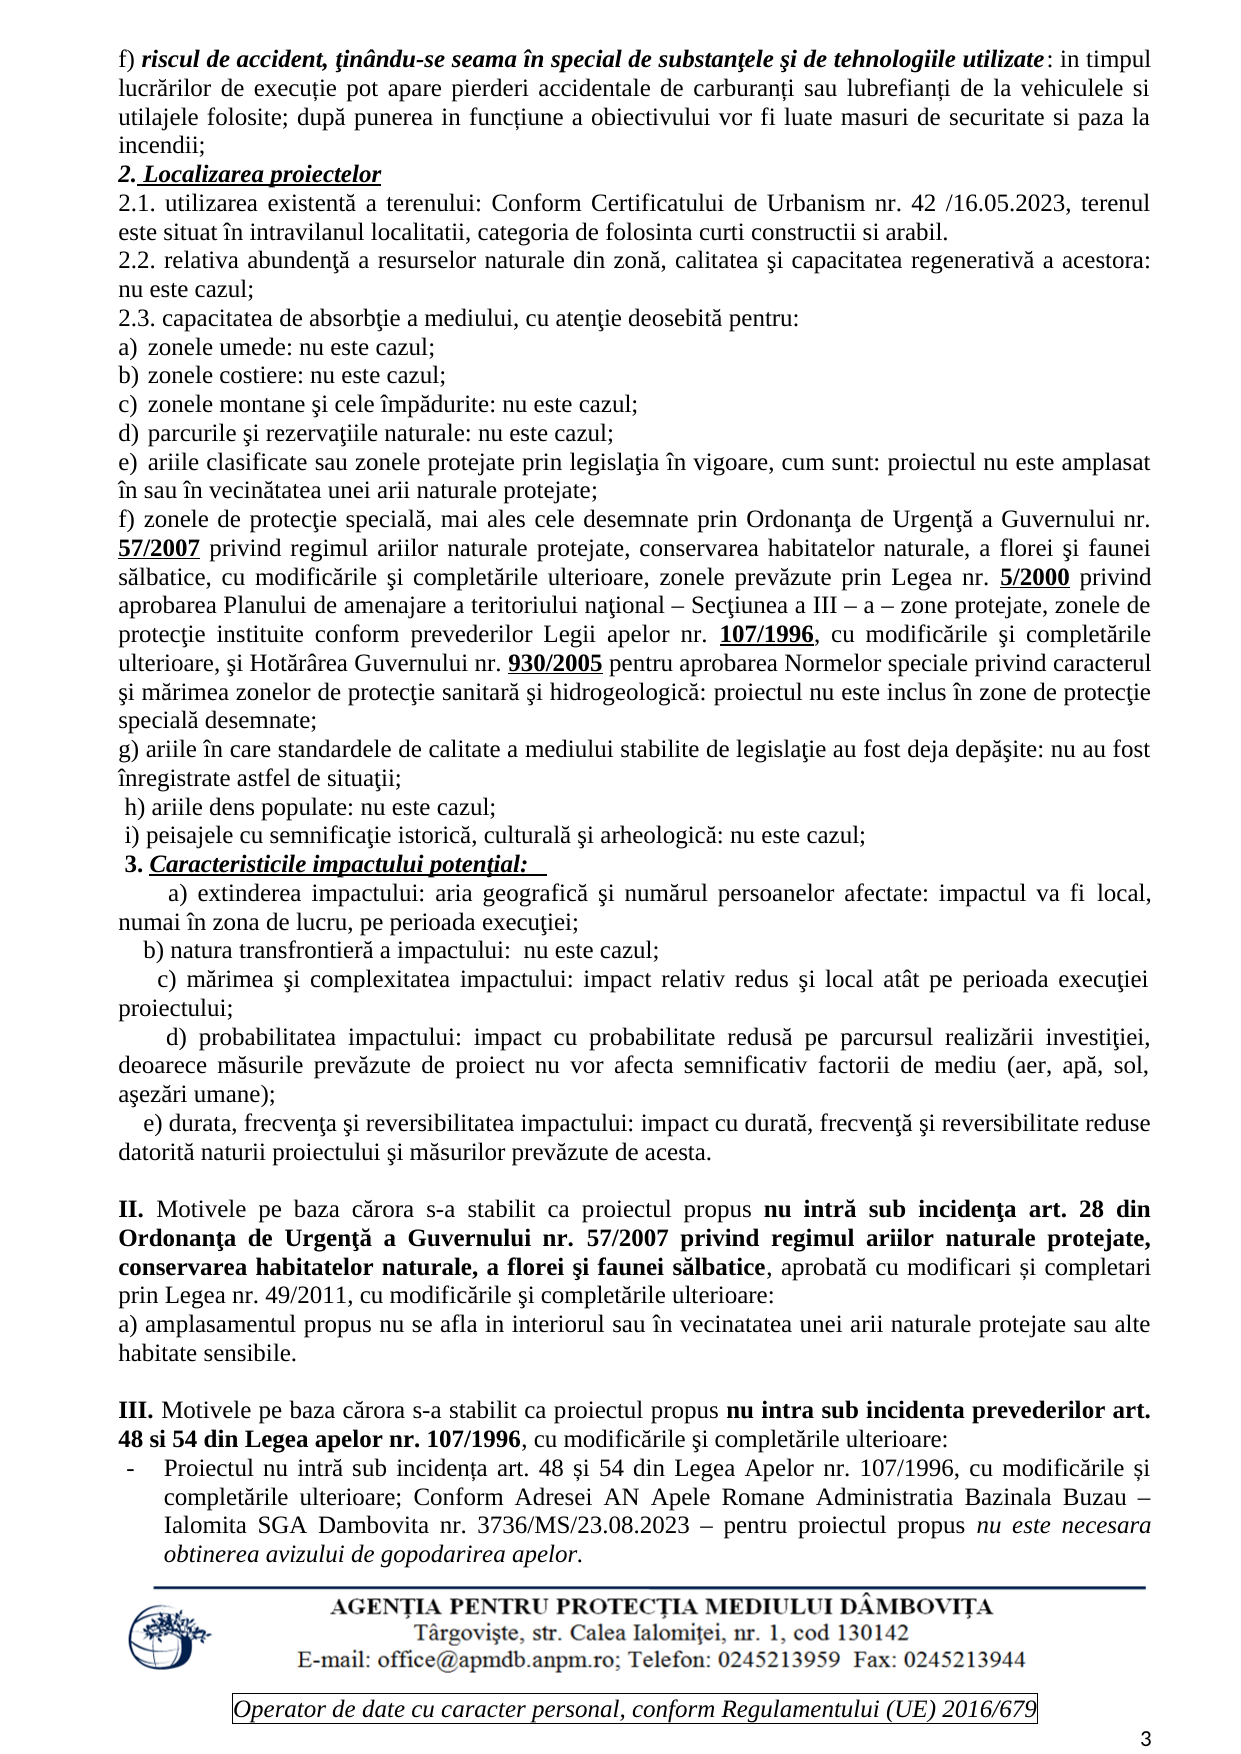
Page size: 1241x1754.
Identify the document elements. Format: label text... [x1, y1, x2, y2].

list parcurile şi rezervaţiile naturale: nu este cazul; [118, 418, 1152, 447]
text e) durata, frecvenţa şi reversibilitatea impactului: impact cu durată, frecvenţă şi reversibilitate reduse datorită naturii proiectului şi măsurilor prevăzute de acesta. [118, 1108, 1152, 1166]
text d) probabilitatea impactului: impact cu probabilitate redusă pe parcursul realizării investiţiei, deoarece măsurile prevăzute de proiect nu vor afecta semnificativ factorii de mediu (aer, apă, sol, aşezări umane); [118, 1022, 1152, 1108]
picture [123, 1580, 1147, 1693]
list zonele montane şi cele împădurite: nu este cazul; [118, 389, 1152, 418]
text 2. Localizarea proiectelor [118, 159, 1152, 188]
list zonele costiere: nu este cazul; [118, 361, 1152, 389]
list Proiectul nu intră sub incidența art. 48 și 54 din Legea Apelor nr. 107/1996, cu modificările și completările ulterioare; Conform Adresei AN Apele Romane Administratia Bazinala Buzau –Ialomita SGA Dambovita nr. 3736/MS/23.08.2023 – pentru proiectul propus nu este necesara obtinerea avizului de gopodarirea apelor. [126, 1453, 1152, 1568]
text b) natura transfrontieră a impactului: nu este cazul; [118, 936, 1152, 964]
text 2.3. capacitatea de absorbţie a mediului, cu atenţie deosebită pentru: [118, 303, 1152, 332]
text f) riscul de accident, ţinându-se seama în special de substanţele şi de tehnologiile utilizate: in timpul lucrărilor de execuție pot apare pierderi accidentale de carburanți sau lubrefianți de la vehiculele si utilajele folosite; după punerea in funcțiune a obiectivului vor fi luate masuri de securitate si paza la incendii; [118, 44, 1152, 159]
text 2.1. utilizarea existentă a terenului: Conform Certificatului de Urbanism nr. 42 /16.05.2023, terenul este situat în intravilanul localitatii, categoria de folosinta curti constructii si arabil. [118, 188, 1152, 246]
text g) ariile în care standardele de calitate a mediului stabilite de legislaţie au fost deja depăşite: nu au fost înregistrate astfel de situaţii; [118, 734, 1152, 792]
text a) amplasamentul propus nu se afla in interiorul sau în vecinatatea unei arii naturale protejate sau alte habitate sensibile. [118, 1309, 1152, 1367]
list ariile clasificate sau zonele protejate prin legislaţia în vigoare, cum sunt: proiectul nu este amplasat în sau în vecinătatea unei arii naturale protejate; [118, 447, 1152, 504]
text III. Motivele pe baza cărora s-a stabilit ca proiectul propus nu intra sub incidenta prevederilor art. 48 si 54 din Legea apelor nr. 107/1996, cu modificările şi completările ulterioare: [118, 1396, 1152, 1453]
text 3. Caracteristicile impactului potenţial: [118, 849, 1152, 878]
text a) extinderea impactului: aria geografică şi numărul persoanelor afectate: impactul va fi local, numai în zona de lucru, pe perioada execuţiei; [118, 878, 1152, 936]
text c) mărimea şi complexitatea impactului: impact relativ redus şi local atât pe perioada execuţiei proiectului; [118, 964, 1150, 1022]
text h) ariile dens populate: nu este cazul; [118, 792, 1152, 821]
text f) zonele de protecţie specială, mai ales cele desemnate prin Ordonanţa de Urgenţă a Guvernului nr. 57/2007 privind regimul ariilor naturale protejate, conservarea habitatelor naturale, a florei şi faunei sălbatice, cu modificările şi completările ulterioare, zonele prevăzute prin Legea nr. 5/2000 privind aprobarea Planului de amenajare a teritoriului naţional – Secţiunea a III – a – zone protejate, zonele de protecţie instituite conform prevederilor Legii apelor nr. 107/1996, cu modificările şi completările ulterioare, şi Hotărârea Guvernului nr. 930/2005 pentru aprobarea Normelor speciale privind caracterul şi mărimea zonelor de protecţie sanitară şi hidrogeologică: proiectul nu este inclus în zone de protecţie specială desemnate; [118, 504, 1152, 734]
text 2.2. relativa abundenţă a resurselor naturale din zonă, calitatea şi capacitatea regenerativă a acestora: nu este cazul; [118, 246, 1152, 303]
text II. Motivele pe baza cărora s-a stabilit ca proiectul propus nu intră sub incidenţa art. 28 din Ordonanţa de Urgenţă a Guvernului nr. 57/2007 privind regimul ariilor naturale protejate, conservarea habitatelor naturale, a florei şi faunei sălbatice, aprobată cu modificari și completari prin Legea nr. 49/2011, cu modificările şi completările ulterioare: [118, 1194, 1152, 1309]
list zonele umede: nu este cazul; [118, 332, 1152, 361]
text i) peisajele cu semnificaţie istorică, culturală şi arheologică: nu este cazul; [118, 821, 1152, 849]
